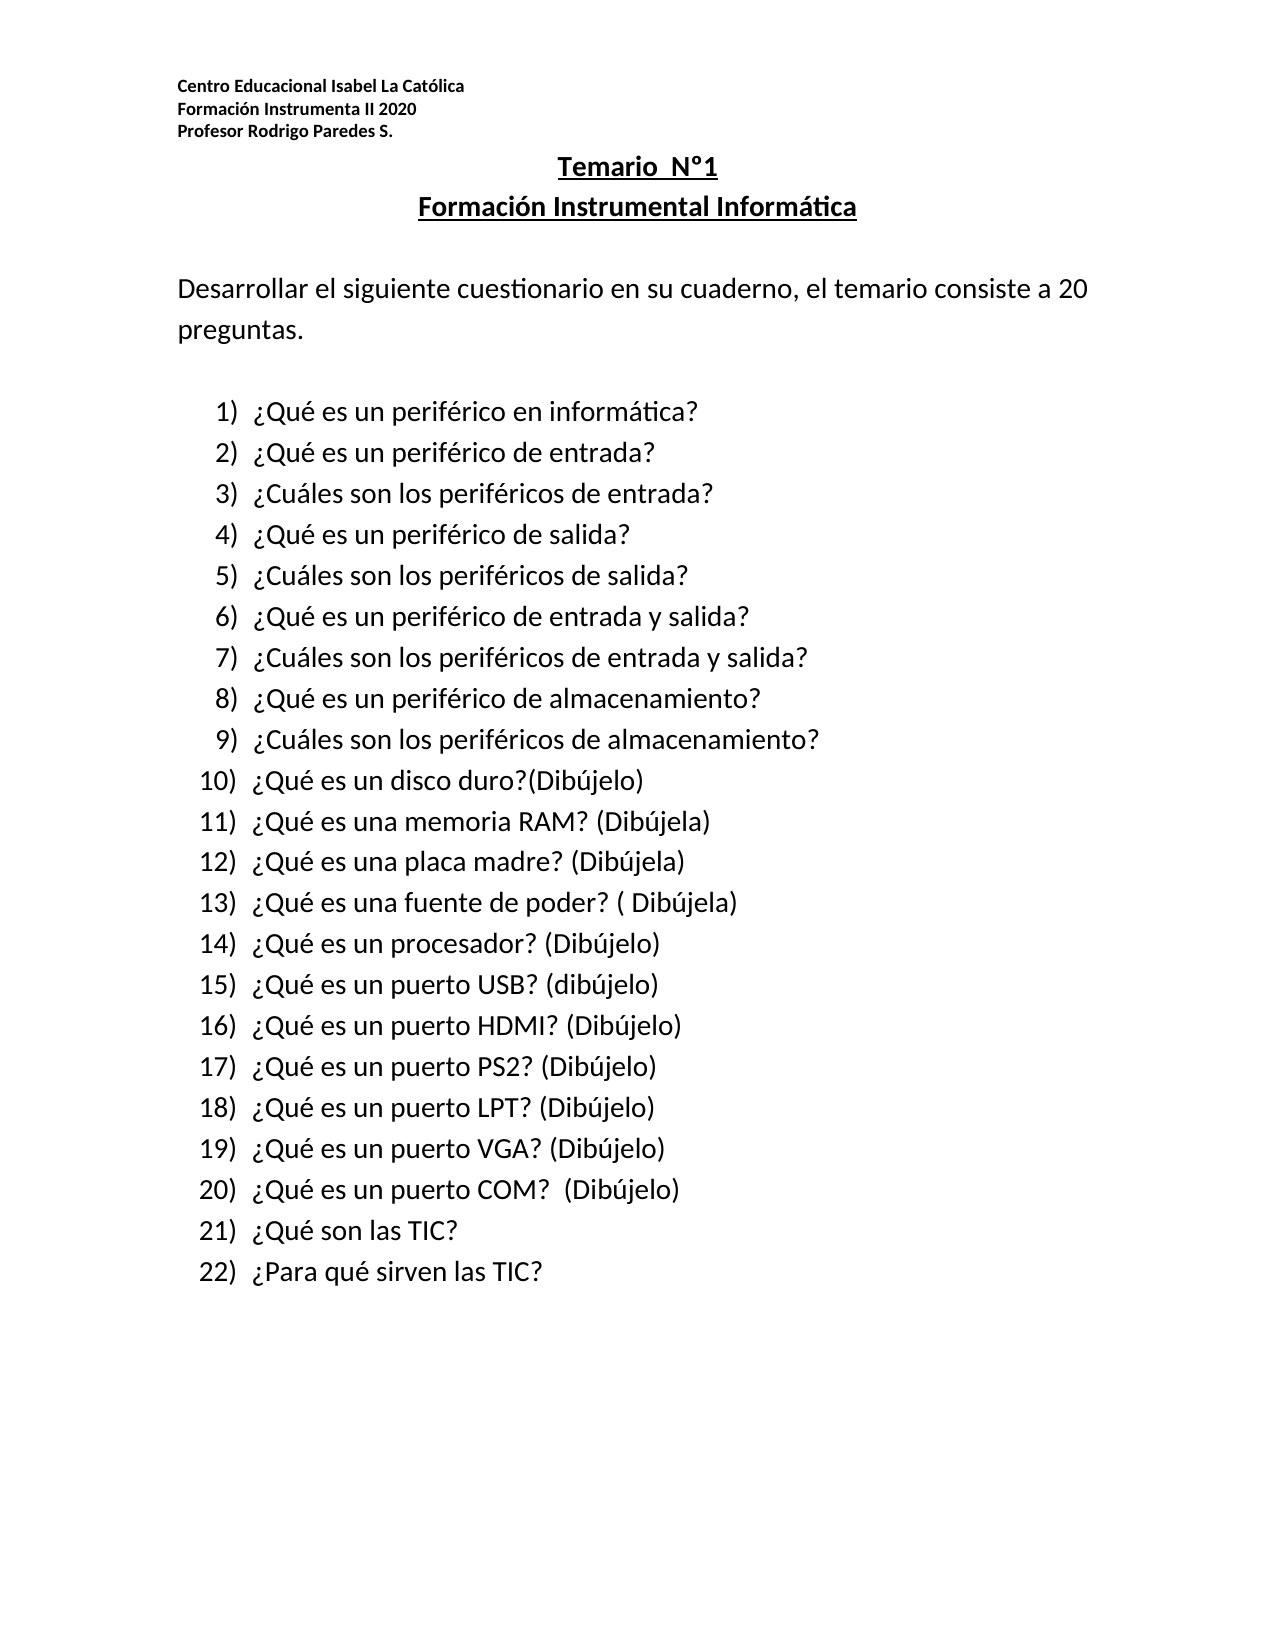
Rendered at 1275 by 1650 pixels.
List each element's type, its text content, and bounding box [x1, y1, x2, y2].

list ¿Qué es un puerto VGA? (Dibújelo) [199, 1130, 1098, 1166]
list ¿Qué es una memoria RAM? (Dibújela) [199, 803, 1098, 838]
list ¿Qué es un periférico en informática? [215, 393, 1098, 429]
list ¿Qué es una fuente de poder? ( Dibújela) [199, 884, 1098, 920]
list ¿Qué es un puerto COM? (Dibújelo) [199, 1171, 1098, 1207]
list ¿Qué es un procesador? (Dibújelo) [199, 925, 1098, 961]
list ¿Para qué sirven las TIC? [199, 1253, 1098, 1288]
text Formación Instrumental Informática [177, 188, 1098, 224]
list ¿Qué es una placa madre? (Dibújela) [199, 843, 1098, 879]
list ¿Qué es un puerto LPT? (Dibújelo) [199, 1089, 1098, 1125]
text Desarrollar el siguiente cuestionario en su cuaderno, el temario consiste a 20 preguntas. [177, 270, 1098, 347]
list ¿Qué es un puerto HDMI? (Dibújelo) [199, 1007, 1098, 1043]
list ¿Qué es un puerto USB? (dibújelo) [199, 966, 1098, 1002]
text Temario Nº1 [177, 148, 1098, 183]
list ¿Qué es un puerto PS2? (Dibújelo) [199, 1048, 1098, 1084]
list ¿Cuáles son los periféricos de salida? [215, 557, 1098, 593]
list ¿Cuáles son los periféricos de entrada y salida? [215, 639, 1098, 674]
list ¿Qué es un periférico de entrada? [215, 434, 1098, 470]
list ¿Qué es un disco duro?(Dibújelo) [199, 762, 1098, 797]
list ¿Cuáles son los periféricos de entrada? [215, 475, 1098, 511]
list ¿Cuáles son los periféricos de almacenamiento? [215, 721, 1098, 756]
list ¿Qué es un periférico de entrada y salida? [215, 598, 1098, 633]
list ¿Qué es un periférico de salida? [215, 516, 1098, 552]
list ¿Qué es un periférico de almacenamiento? [215, 680, 1098, 715]
list ¿Qué son las TIC? [199, 1212, 1098, 1248]
